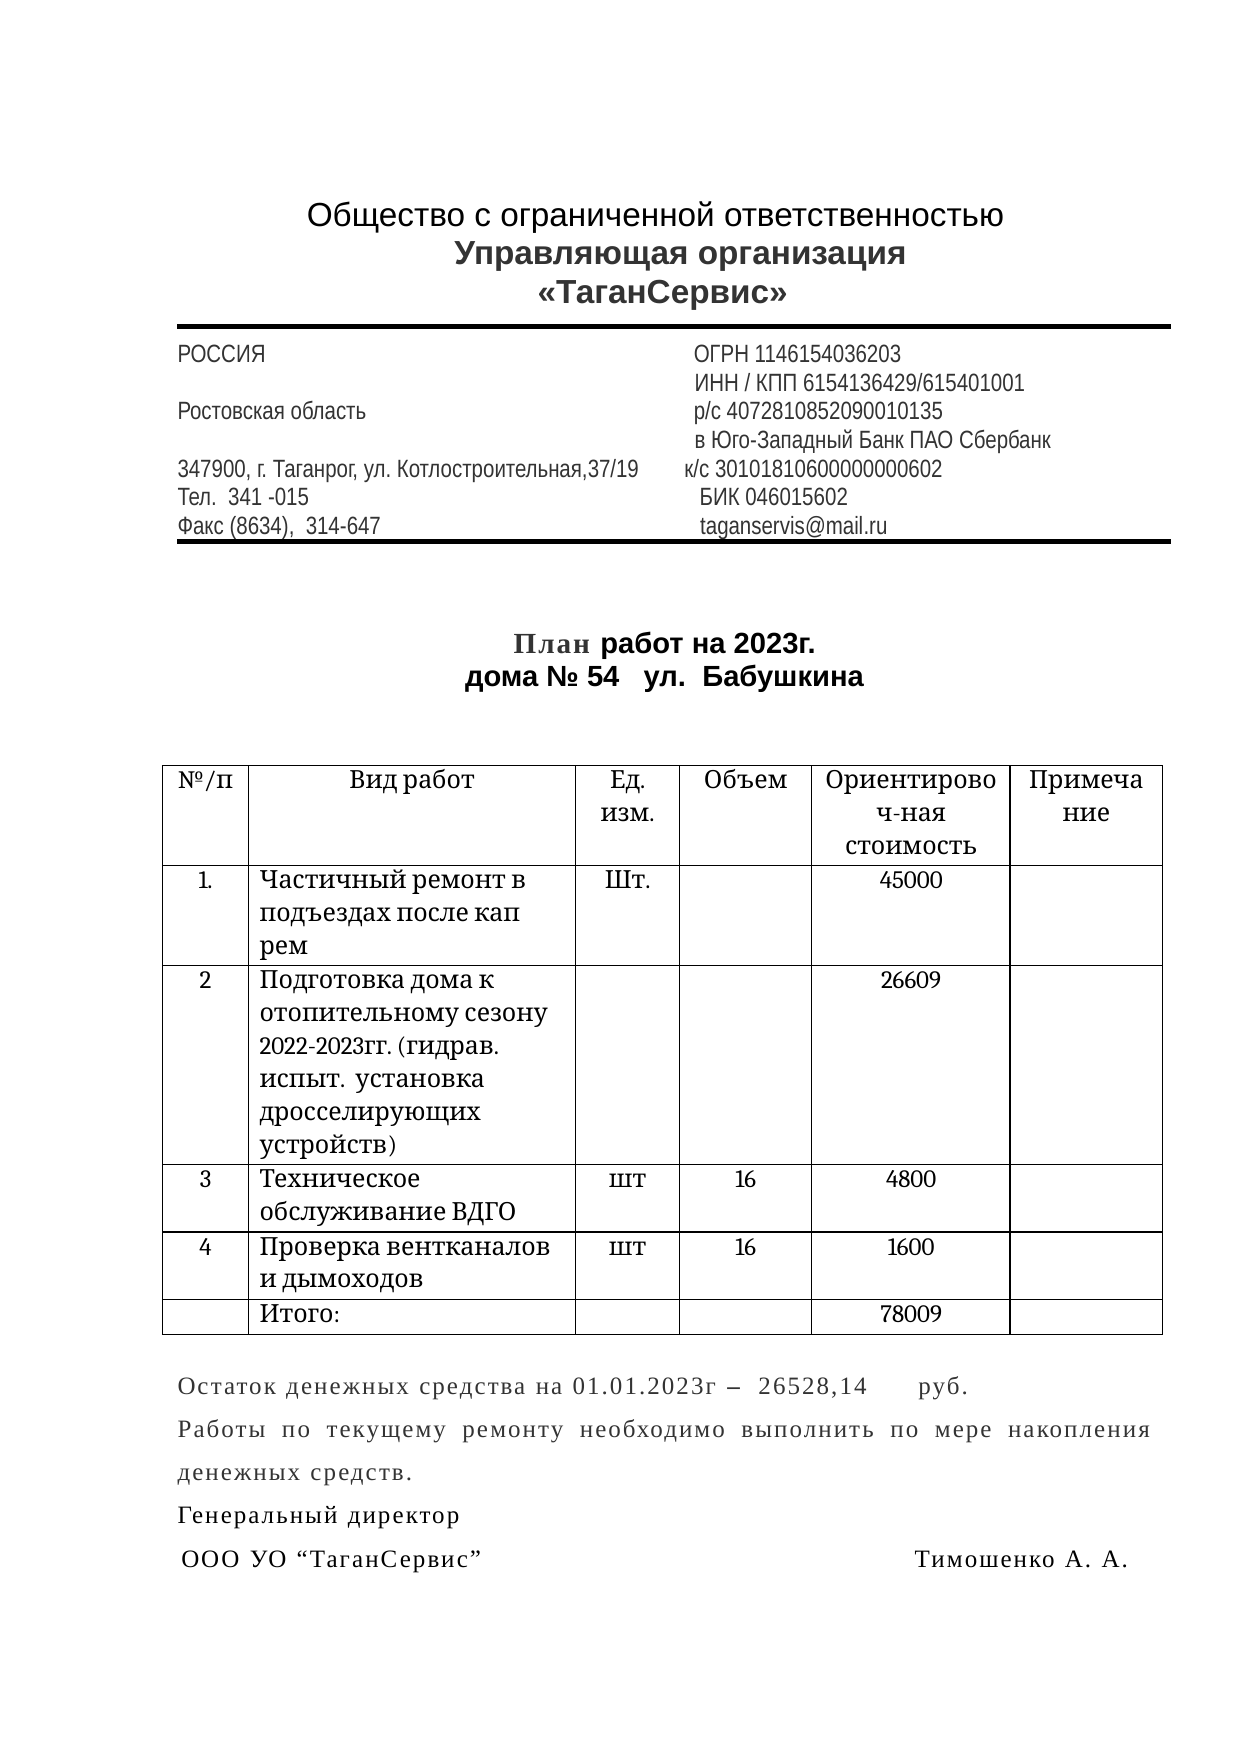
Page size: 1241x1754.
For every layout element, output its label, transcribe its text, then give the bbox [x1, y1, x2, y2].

table_cell Частичный ремонт в подъездах после кап рем [249, 866, 575, 965]
table_cell 4800 [812, 1165, 1009, 1231]
text Генеральный директор [177, 1501, 1152, 1529]
table_cell 16 [680, 1165, 811, 1231]
text 347900, г. Таганрог, ул. Котлостроительная,37/19 к/с 30101810600000000602 [177, 454, 1152, 482]
table_cell Проверка вентканалов и дымоходов [249, 1233, 575, 1298]
table_cell [680, 1300, 811, 1334]
text Остаток денежных средства на 01.01.2023г – 26528,14 руб. [177, 1371, 1152, 1400]
text ИНН / КПП 6154136429/615401001 [177, 368, 1152, 396]
table_header Ориентировоч-ная стоимость [812, 766, 1009, 865]
text Ростовская область р/с 4072810852090010135 [177, 396, 1152, 425]
text дома № 54 ул. Бабушкина [177, 659, 1152, 693]
text РОССИЯ ОГРН 1146154036203 [177, 339, 1152, 368]
table_cell Техническое обслуживание ВДГО [249, 1165, 575, 1231]
table_header Вид работ [249, 766, 575, 865]
table_cell 78009 [812, 1300, 1009, 1334]
table_cell [576, 966, 679, 1164]
text Тел. 341 -015 БИК 046015602 [177, 482, 1152, 511]
text План работ на 2023г. [177, 626, 1152, 659]
text Работы по текущему ремонту необходимо выполнить по мере накопления денежных средств. [177, 1414, 1152, 1486]
table_cell 1600 [812, 1233, 1009, 1298]
text ООО УО “ТаганСервис” Тимошенко А. А. [177, 1544, 1152, 1572]
table_cell Шт. [576, 866, 679, 965]
table_cell 26609 [812, 966, 1009, 1164]
text в Юго-Западный Банк ПАО Сбербанк [177, 425, 1152, 454]
table_cell [1011, 866, 1162, 965]
table_cell [1011, 1300, 1162, 1334]
table_cell Подготовка дома к отопительному сезону 2022-2023гг. (гидрав. испыт. установка дросселирующих устройств) [249, 966, 575, 1164]
table_cell 3 [163, 1165, 248, 1231]
text Общество с ограниченной ответственностью [177, 195, 1152, 233]
table_cell [576, 1300, 679, 1334]
table_cell [680, 866, 811, 965]
table_cell шт [576, 1165, 679, 1231]
table_cell 45000 [812, 866, 1009, 965]
table_cell [1011, 966, 1162, 1164]
table_cell 1. [163, 866, 248, 965]
text Управляющая организация [177, 233, 1152, 272]
table_header №/п [163, 766, 248, 865]
text «ТаганСервис» [177, 272, 1152, 310]
table_cell 16 [680, 1233, 811, 1298]
table_cell [1011, 1233, 1162, 1298]
table_cell [163, 1300, 248, 1334]
table_cell Итого: [249, 1300, 575, 1334]
table_cell шт [576, 1233, 679, 1298]
table_header Объем [680, 766, 811, 865]
table_cell 4 [163, 1233, 248, 1298]
table_header Примечание [1011, 766, 1162, 865]
table_header Ед. изм. [576, 766, 679, 865]
table_cell [680, 966, 811, 1164]
table_cell 2 [163, 966, 248, 1164]
table_cell [1011, 1165, 1162, 1231]
text Факс (8634), 314-647 taganservis@mail.ru [177, 511, 1152, 539]
